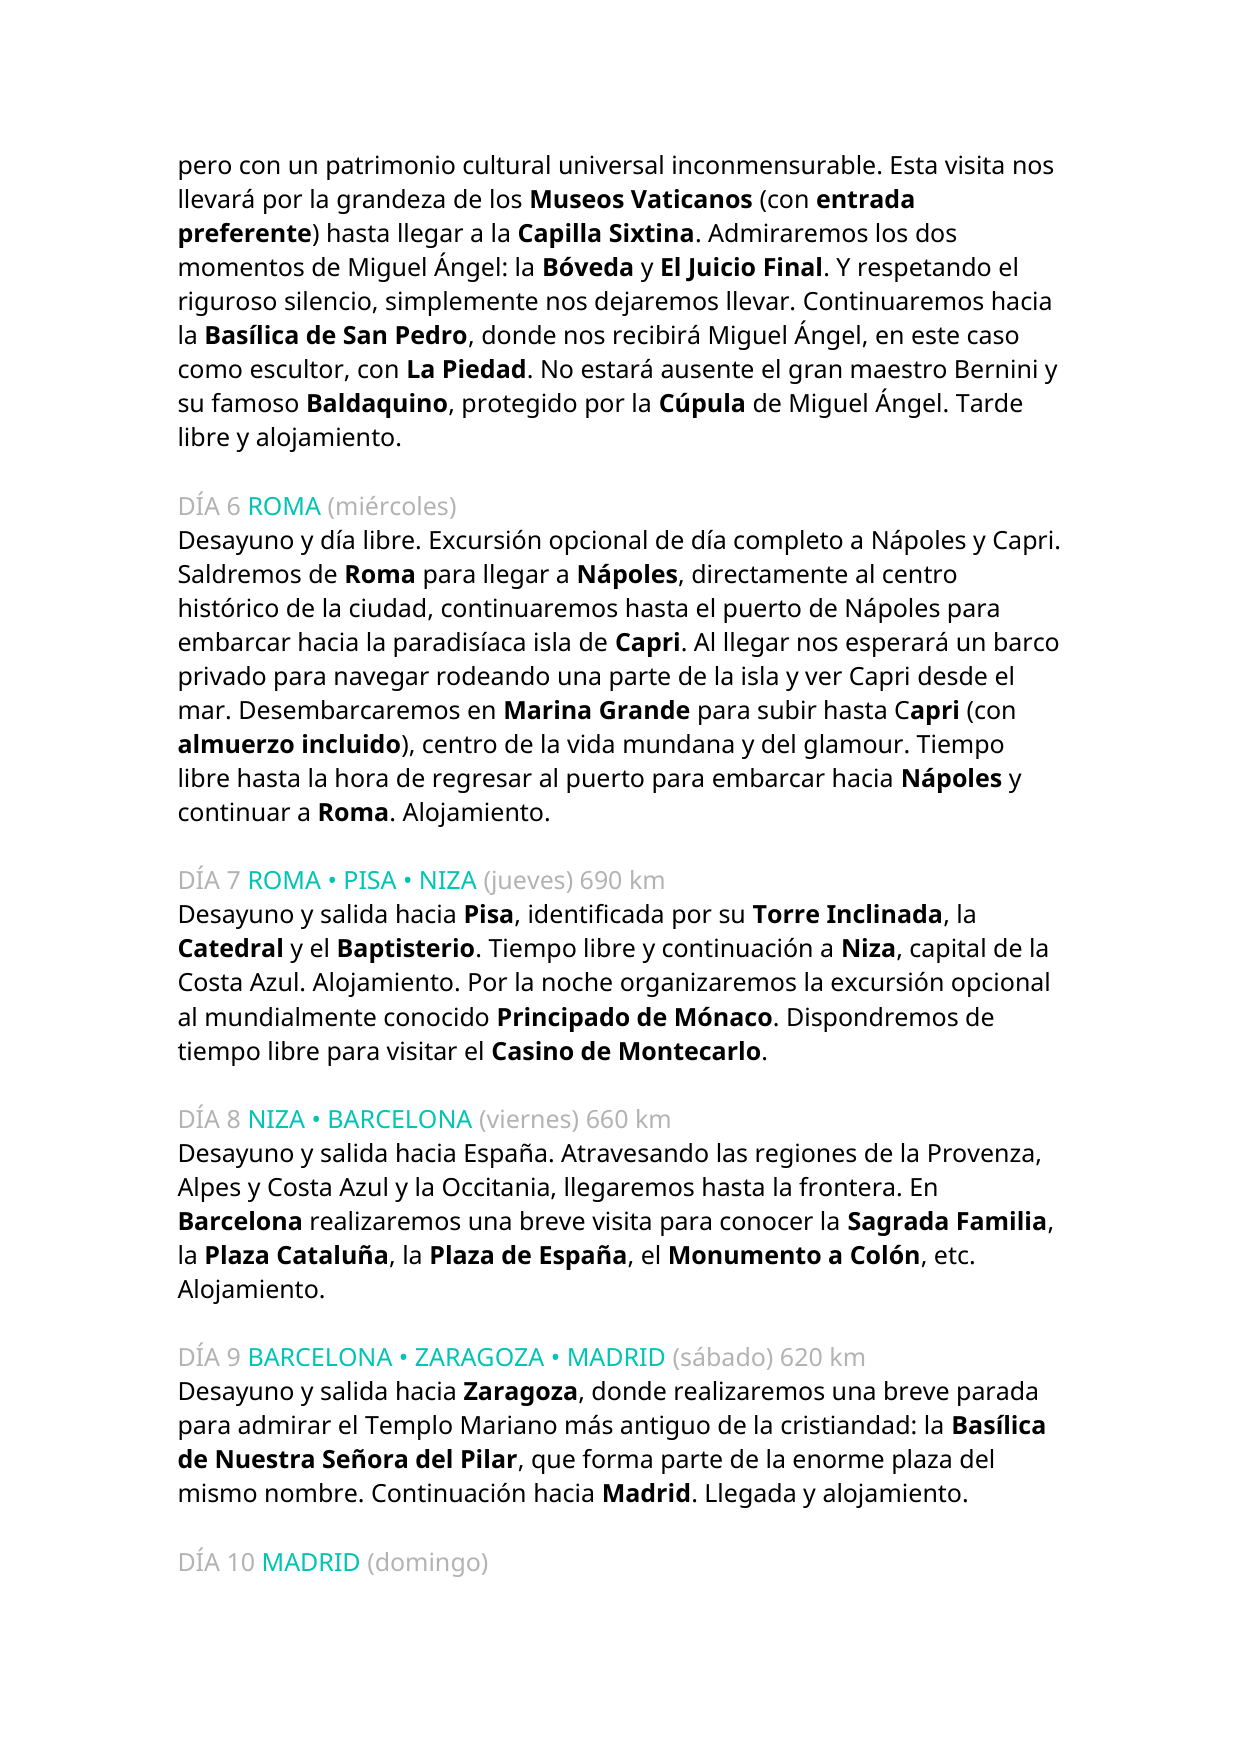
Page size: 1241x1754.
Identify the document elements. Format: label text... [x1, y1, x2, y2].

text DÍA 10 MADRID (domingo) [177, 1544, 1063, 1578]
text Desayuno y salida hacia Pisa, identificada por su Torre Inclinada, la Catedral y el Baptisterio. Tiempo libre y continuación a Niza, capital de la Costa Azul. Alojamiento. Por la noche organizaremos la excursión opcional al mundialmente conocido Principado de Mónaco. Dispondremos de tiempo libre para visitar el Casino de Montecarlo. [177, 897, 1063, 1067]
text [177, 148, 1063, 454]
text Desayuno y salida hacia España. Atravesando las regiones de la Provenza, Alpes y Costa Azul y la Occitania, llegaremos hasta la frontera. En Barcelona realizaremos una breve visita para conocer la Sagrada Familia, la Plaza Cataluña, la Plaza de España, el Monumento a Colón, etc. Alojamiento. [177, 1135, 1063, 1306]
text Desayuno y día libre. Excursión opcional de día completo a Nápoles y Capri. Saldremos de Roma para llegar a Nápoles, directamente al centro histórico de la ciudad, continuaremos hasta el puerto de Nápoles para embarcar hacia la paradisíaca isla de Capri. Al llegar nos esperará un barco privado para navegar rodeando una parte de la isla y ver Capri desde el mar. Desembarcaremos en Marina Grande para subir hasta Capri (con almuerzo incluido), centro de la vida mundana y del glamour. Tiempo libre hasta la hora de regresar al puerto para embarcar hacia Nápoles y continuar a Roma. Alojamiento. [177, 522, 1063, 829]
text DÍA 7 ROMA • PISA • NIZA (jueves) 690 km [177, 863, 1063, 897]
text Desayuno y salida hacia Zaragoza, donde realizaremos una breve parada para admirar el Templo Mariano más antiguo de la cristiandad: la Basílica de Nuestra Señora del Pilar, que forma parte de la enorme plaza del mismo nombre. Continuación hacia Madrid. Llegada y alojamiento. [177, 1374, 1063, 1510]
text DÍA 8 NIZA • BARCELONA (viernes) 660 km [177, 1101, 1063, 1135]
text DÍA 6 ROMA (miércoles) [177, 488, 1063, 522]
text DÍA 9 BARCELONA • ZARAGOZA • MADRID (sábado) 620 km [177, 1340, 1063, 1374]
